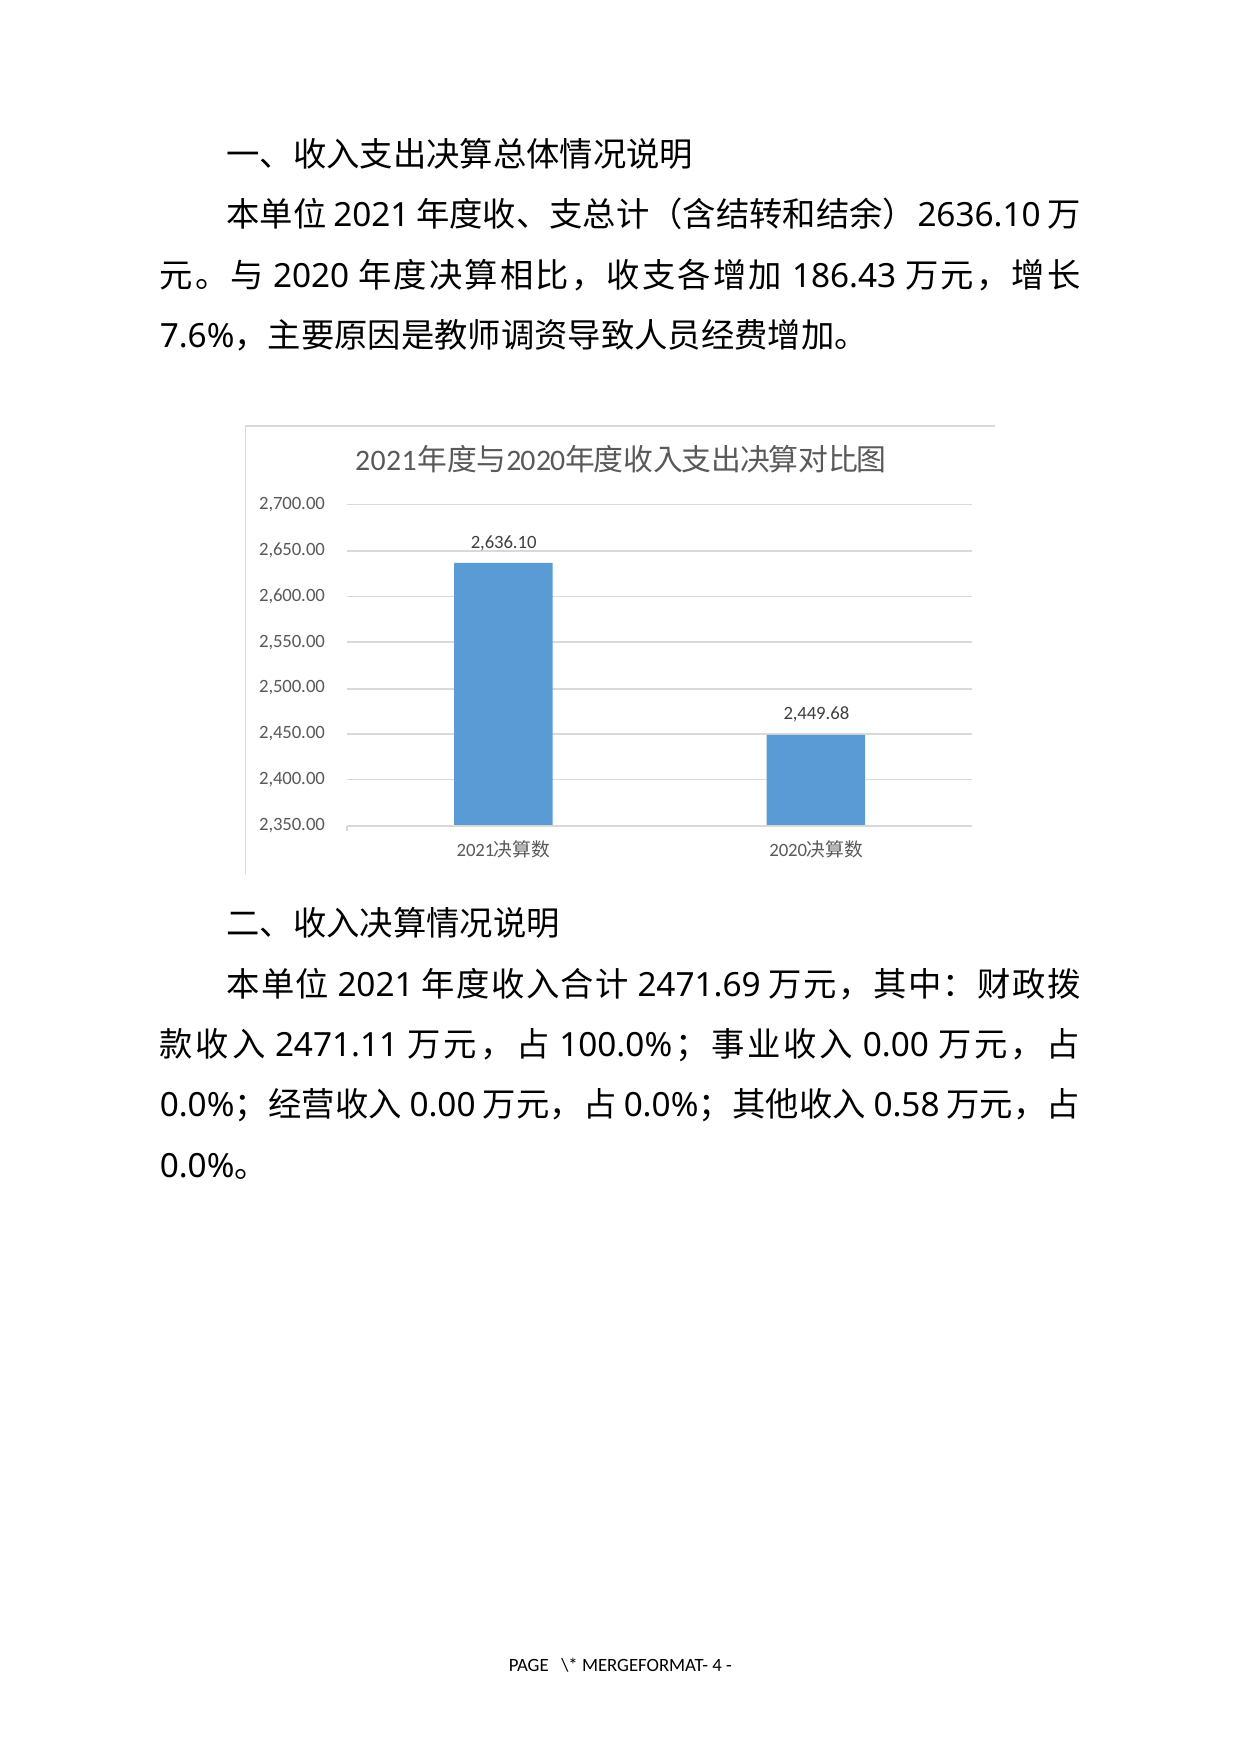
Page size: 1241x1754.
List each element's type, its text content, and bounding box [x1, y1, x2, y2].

text 本单位2021年度收入合计2471.69万元，其中：财政拨款收入2471.11万元，占100.0%；事业收入0.00万元，占0.0%；经营收入0.00万元，占0.0%；其他收入0.58万元，占0.0%。 [159, 948, 1081, 1189]
text 一、收入支出决算总体情况说明 [159, 118, 1081, 178]
text 本单位2021年度收、支总计（含结转和结余）2636.10万元。与2020年度决算相比，收支各增加186.43万元，增长7.6%，主要原因是教师调资导致人员经费增加。 [159, 178, 1081, 360]
table_header [198, 420, 1043, 887]
text 二、收入决算情况说明 [159, 887, 1081, 948]
